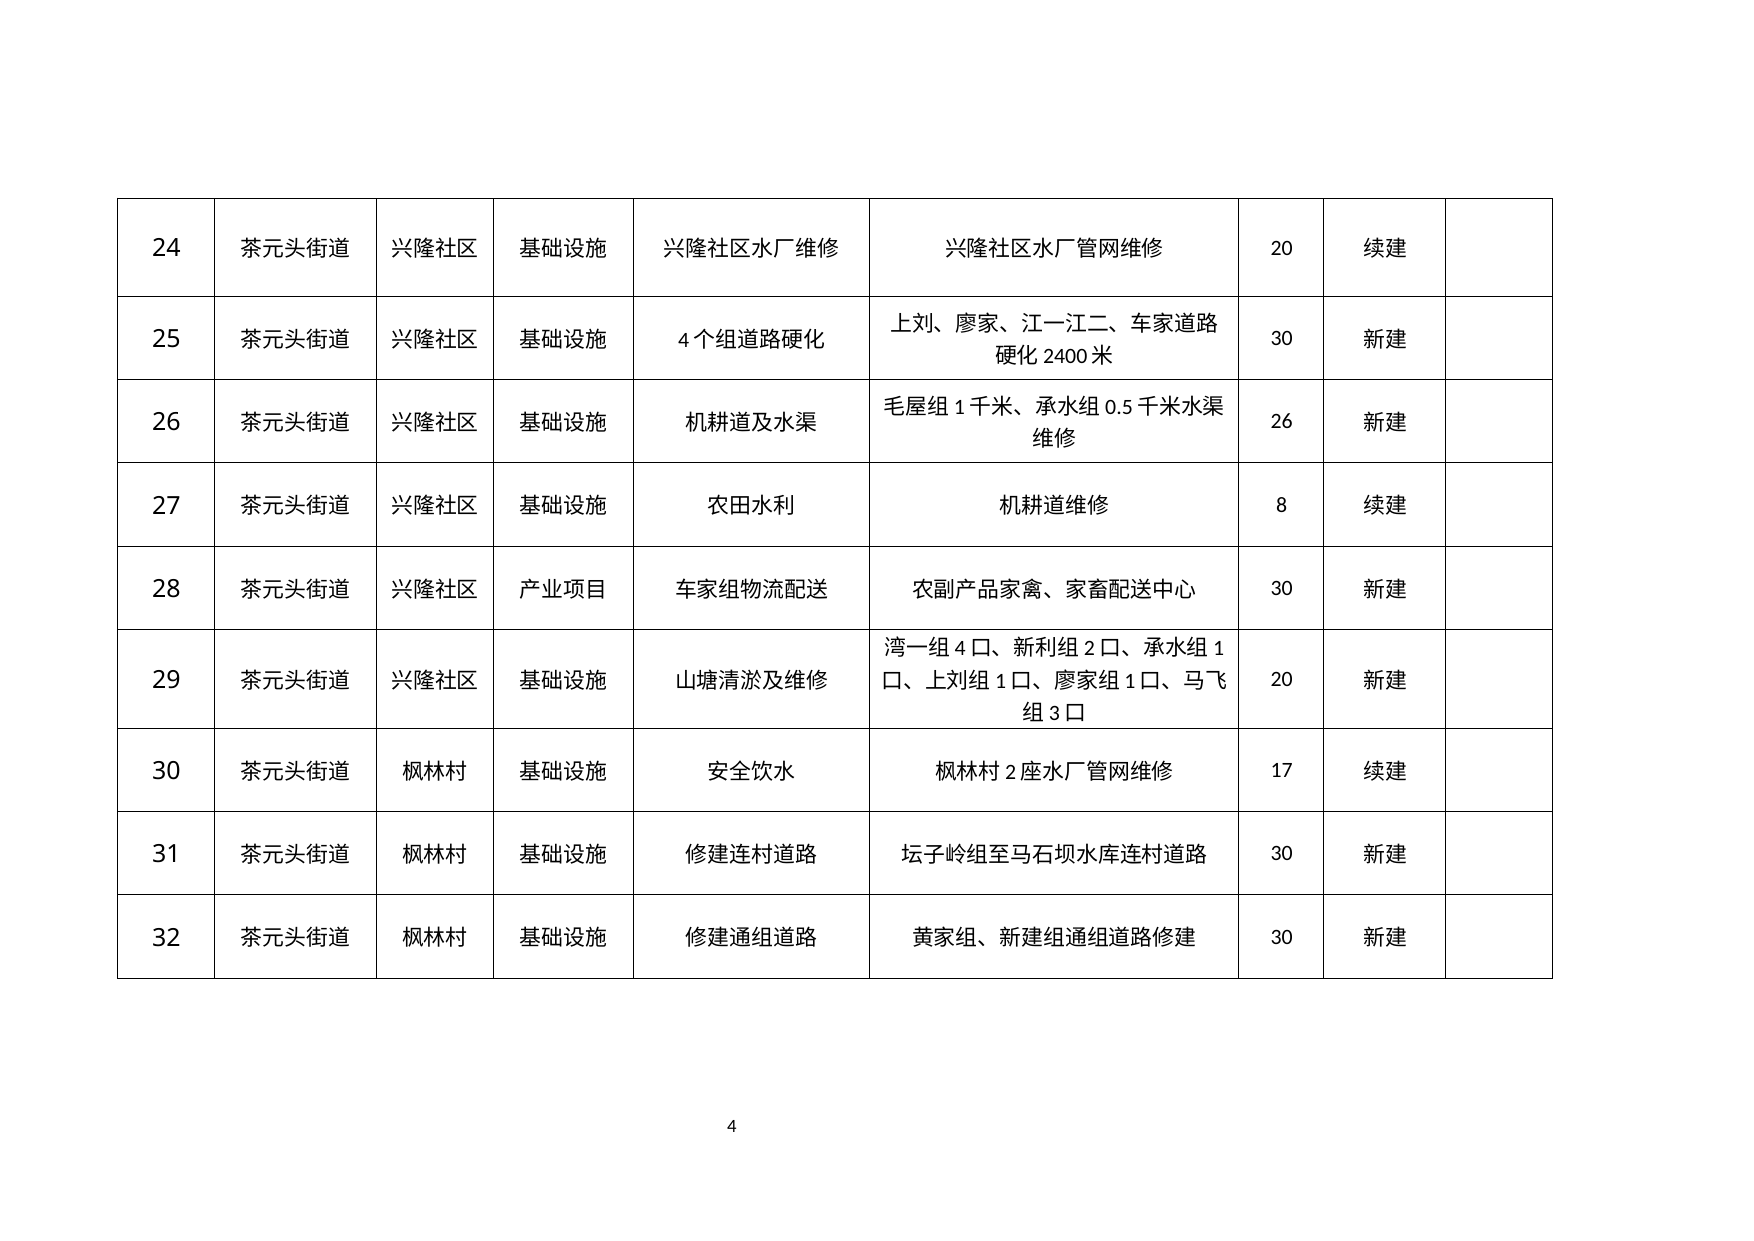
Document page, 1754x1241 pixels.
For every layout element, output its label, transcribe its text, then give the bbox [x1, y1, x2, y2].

table_cell 茶元头街道 [215, 547, 376, 629]
table_cell 车家组物流配送 [634, 547, 869, 629]
table_cell 兴隆社区 [377, 630, 493, 727]
table_cell 湾一组4口、新利组2口、承水组1口、上刘组1口、廖家组1口、马飞组3口 [870, 630, 1238, 727]
table_cell [1446, 729, 1552, 811]
table_cell 茶元头街道 [215, 380, 376, 462]
table_cell 基础设施 [494, 729, 633, 811]
table_cell 新建 [1324, 812, 1445, 894]
table_cell 28 [118, 547, 214, 629]
table_cell [1446, 812, 1552, 894]
table_cell 农副产品家禽、家畜配送中心 [870, 547, 1238, 629]
table_cell 安全饮水 [634, 729, 869, 811]
table_cell 基础设施 [494, 812, 633, 894]
table_cell 30 [1239, 895, 1323, 977]
table_cell 新建 [1324, 297, 1445, 379]
table_cell 30 [1239, 297, 1323, 379]
table_cell 续建 [1324, 729, 1445, 811]
table_cell 枫林村 [377, 729, 493, 811]
table_cell 茶元头街道 [215, 463, 376, 546]
table_cell 新建 [1324, 630, 1445, 727]
table_cell 基础设施 [494, 380, 633, 462]
table_cell 枫林村 [377, 895, 493, 977]
table_cell 茶元头街道 [215, 630, 376, 727]
table_cell 茶元头街道 [215, 199, 376, 296]
table_cell 兴隆社区 [377, 380, 493, 462]
table_cell 上刘、廖家、江一江二、车家道路硬化2400米 [870, 297, 1238, 379]
table_cell 26 [1239, 380, 1323, 462]
table_cell 枫林村 [377, 812, 493, 894]
table_cell 新建 [1324, 547, 1445, 629]
table_cell 修建连村道路 [634, 812, 869, 894]
table_cell 兴隆社区 [377, 297, 493, 379]
table_cell 茶元头街道 [215, 297, 376, 379]
table_cell 27 [118, 463, 214, 546]
table_cell 20 [1239, 199, 1323, 296]
table_cell 兴隆社区 [377, 199, 493, 296]
table_cell 25 [118, 297, 214, 379]
table_cell 4个组道路硬化 [634, 297, 869, 379]
table_cell [1446, 630, 1552, 727]
table_cell 续建 [1324, 463, 1445, 546]
table_cell 32 [118, 895, 214, 977]
table_cell 修建通组道路 [634, 895, 869, 977]
table_cell 8 [1239, 463, 1323, 546]
table_cell 基础设施 [494, 463, 633, 546]
table_cell [1446, 463, 1552, 546]
table_cell 30 [1239, 547, 1323, 629]
table_cell 31 [118, 812, 214, 894]
table_cell 兴隆社区 [377, 463, 493, 546]
table_cell 茶元头街道 [215, 895, 376, 977]
table_cell [1446, 380, 1552, 462]
table_cell 产业项目 [494, 547, 633, 629]
table_cell 30 [1239, 812, 1323, 894]
table_cell 26 [118, 380, 214, 462]
table_cell 茶元头街道 [215, 812, 376, 894]
table_cell 17 [1239, 729, 1323, 811]
table_cell 24 [118, 199, 214, 296]
table_cell 新建 [1324, 895, 1445, 977]
table_cell 坛子岭组至马石坝水库连村道路 [870, 812, 1238, 894]
table_cell 机耕道维修 [870, 463, 1238, 546]
table_cell 30 [118, 729, 214, 811]
table_cell [1446, 547, 1552, 629]
table_cell 基础设施 [494, 297, 633, 379]
table_cell 基础设施 [494, 630, 633, 727]
table_cell 茶元头街道 [215, 729, 376, 811]
table_cell 基础设施 [494, 199, 633, 296]
table_cell 兴隆社区水厂管网维修 [870, 199, 1238, 296]
table_cell 新建 [1324, 380, 1445, 462]
table_cell 基础设施 [494, 895, 633, 977]
table_cell 农田水利 [634, 463, 869, 546]
table_cell 枫林村2座水厂管网维修 [870, 729, 1238, 811]
table_cell 兴隆社区水厂维修 [634, 199, 869, 296]
table_cell 山塘清淤及维修 [634, 630, 869, 727]
table_cell [1446, 297, 1552, 379]
table_cell [1446, 199, 1552, 296]
table_cell 毛屋组1千米、承水组0.5千米水渠维修 [870, 380, 1238, 462]
table_cell 黄家组、新建组通组道路修建 [870, 895, 1238, 977]
table_cell 20 [1239, 630, 1323, 727]
table_cell [1446, 895, 1552, 977]
table_cell 29 [118, 630, 214, 727]
table_cell 续建 [1324, 199, 1445, 296]
table_cell 兴隆社区 [377, 547, 493, 629]
table_cell 机耕道及水渠 [634, 380, 869, 462]
